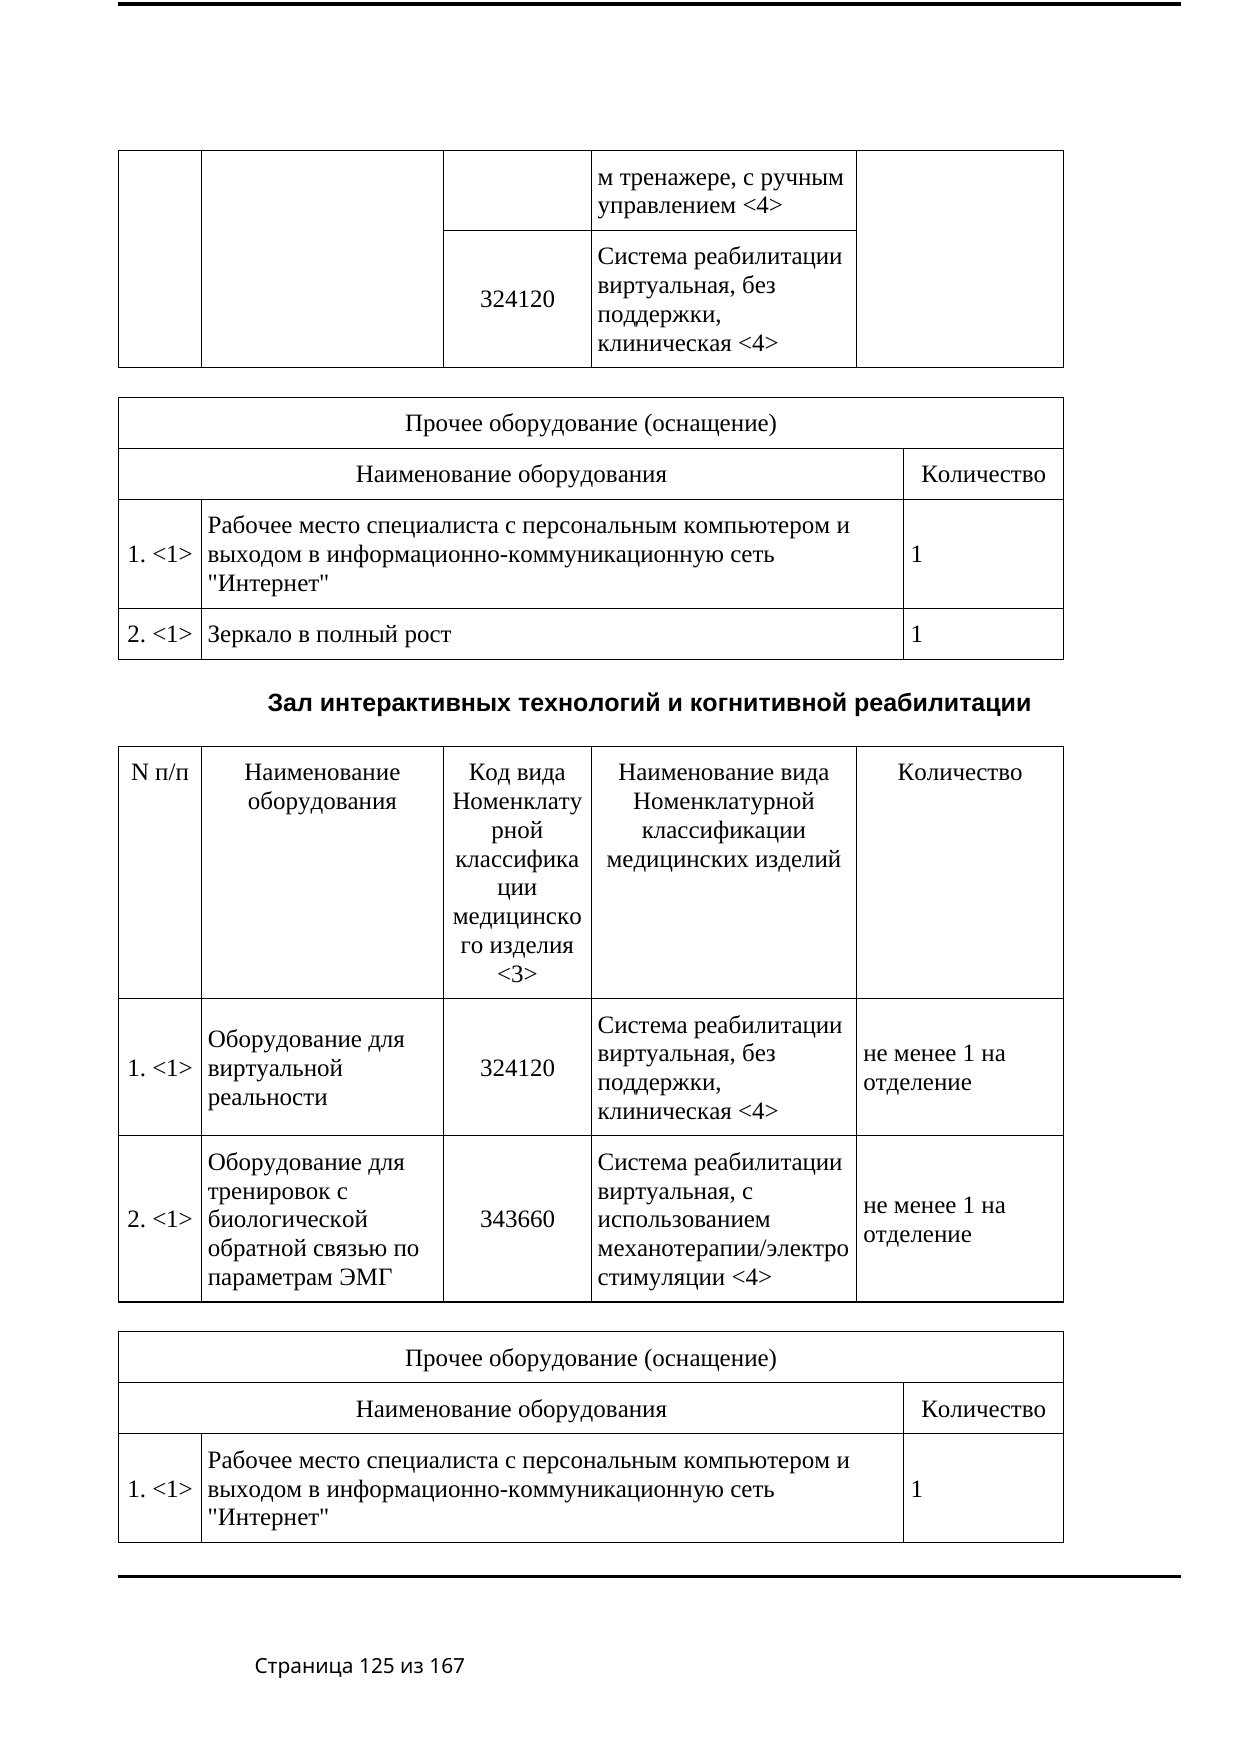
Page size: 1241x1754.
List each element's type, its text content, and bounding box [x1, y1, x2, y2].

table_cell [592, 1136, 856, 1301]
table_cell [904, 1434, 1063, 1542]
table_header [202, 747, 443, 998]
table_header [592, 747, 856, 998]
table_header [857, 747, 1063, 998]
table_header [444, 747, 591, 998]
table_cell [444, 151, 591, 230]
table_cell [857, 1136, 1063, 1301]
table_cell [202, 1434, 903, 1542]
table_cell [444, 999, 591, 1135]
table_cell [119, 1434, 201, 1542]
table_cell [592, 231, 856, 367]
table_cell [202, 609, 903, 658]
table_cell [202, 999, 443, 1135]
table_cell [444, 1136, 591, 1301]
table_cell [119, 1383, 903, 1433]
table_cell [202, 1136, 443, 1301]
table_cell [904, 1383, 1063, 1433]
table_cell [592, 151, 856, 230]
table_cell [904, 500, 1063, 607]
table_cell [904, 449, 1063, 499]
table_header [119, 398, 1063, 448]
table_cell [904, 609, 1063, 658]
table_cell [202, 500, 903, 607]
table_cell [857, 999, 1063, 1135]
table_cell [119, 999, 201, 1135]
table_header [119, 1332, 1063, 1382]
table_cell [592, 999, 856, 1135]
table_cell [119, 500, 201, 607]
title Зал интерактивных технологий и когнитивной реабилитации [118, 688, 1181, 717]
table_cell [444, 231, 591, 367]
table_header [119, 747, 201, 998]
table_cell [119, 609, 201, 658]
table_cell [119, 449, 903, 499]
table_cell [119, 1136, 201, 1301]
